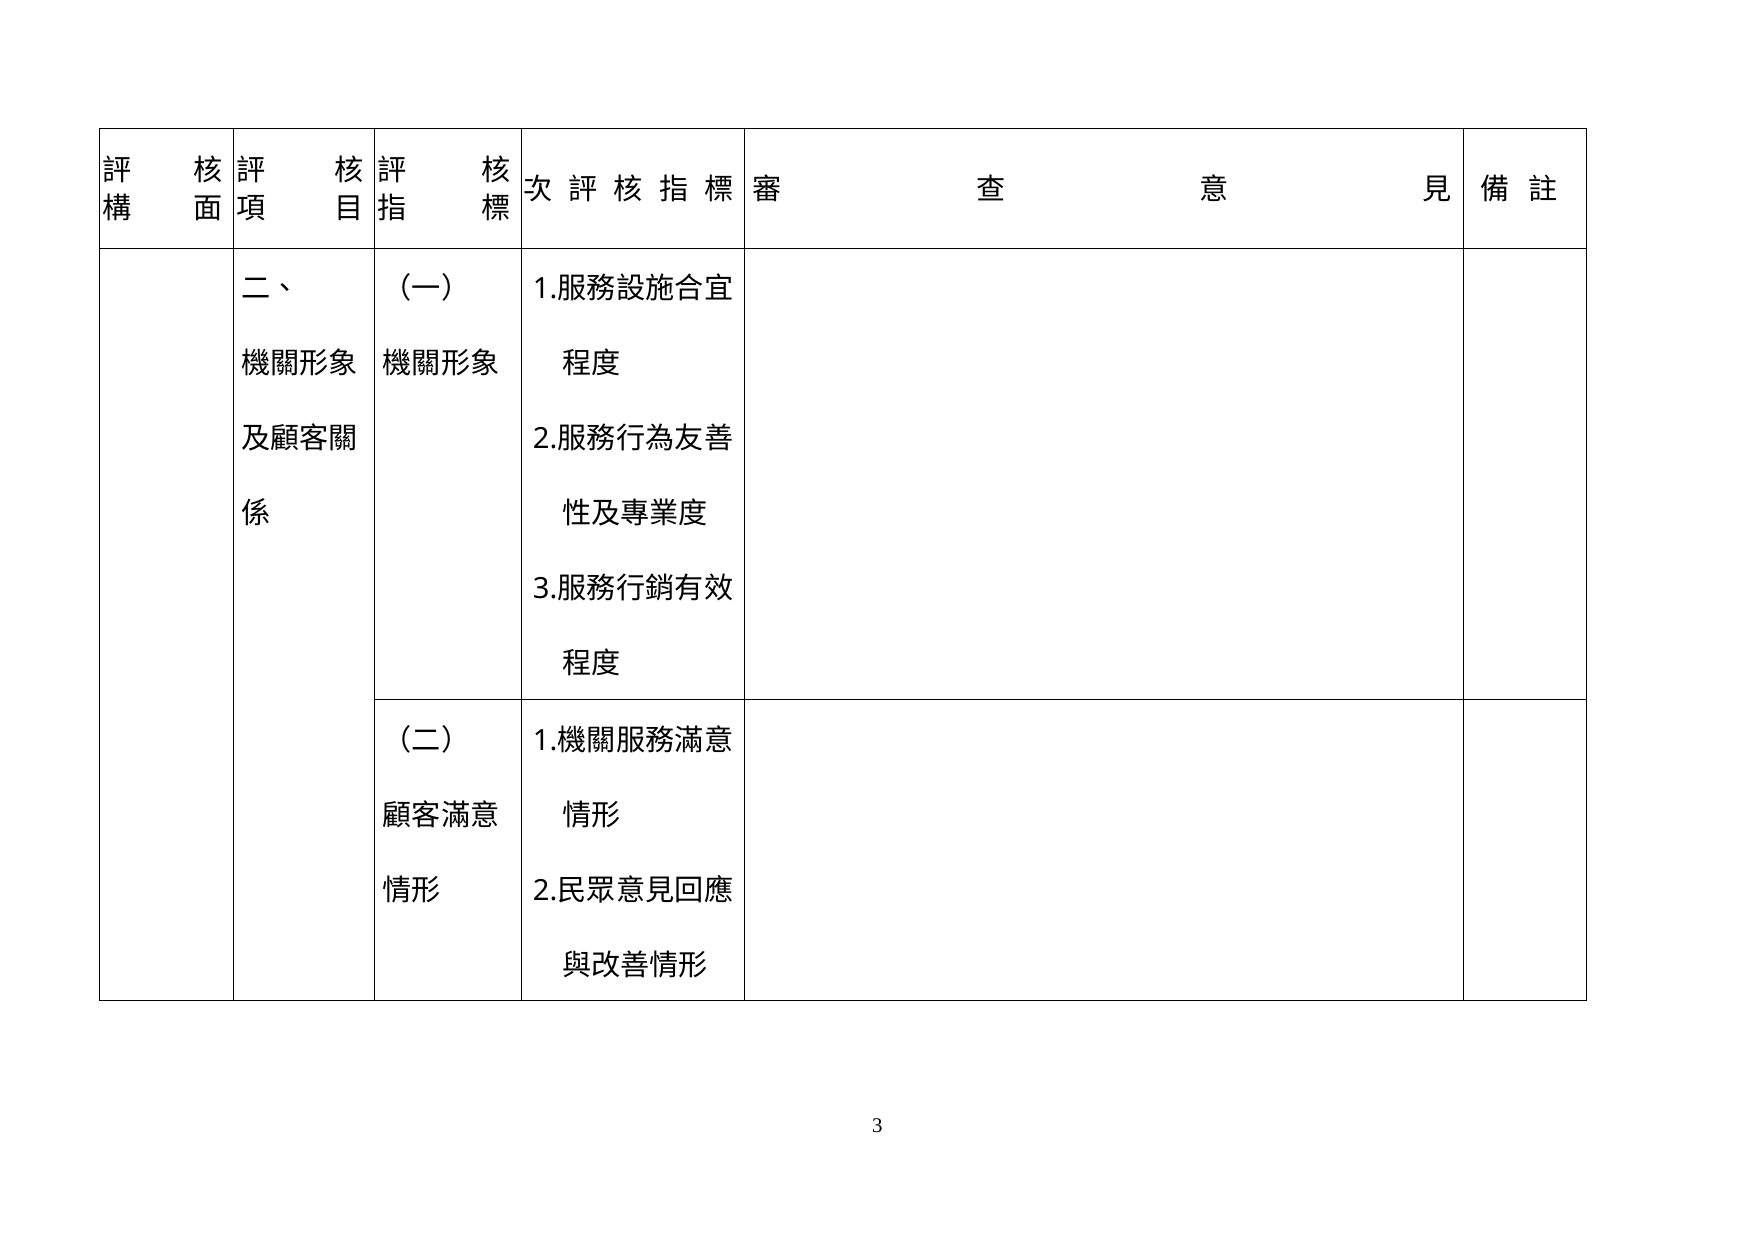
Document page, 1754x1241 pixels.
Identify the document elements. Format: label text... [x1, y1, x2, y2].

table_cell （二） 顧客滿意情形 [375, 700, 521, 1000]
table_cell [745, 249, 1463, 699]
table_header 評核 項目 [234, 129, 374, 248]
table_header 評核 構面 [100, 129, 233, 248]
table_cell [745, 700, 1463, 1000]
table_header 審查意見 [745, 129, 1463, 248]
table_cell [1464, 249, 1586, 699]
table_cell （一） 機關形象 [375, 249, 521, 699]
table_header 評核 指標 [375, 129, 521, 248]
table_cell 1.機關服務滿意情形 2.民眾意見回應與改善情形 [522, 700, 744, 1000]
table_header 次評核指標 [522, 129, 744, 248]
table_cell [1464, 700, 1586, 1000]
table_cell 1.服務設施合宜程度 2.服務行為友善性及專業度 3.服務行銷有效程度 [522, 249, 744, 699]
table_cell 二、 機關形象及顧客關係 [234, 249, 374, 1000]
table_header 備 註 [1464, 129, 1586, 248]
